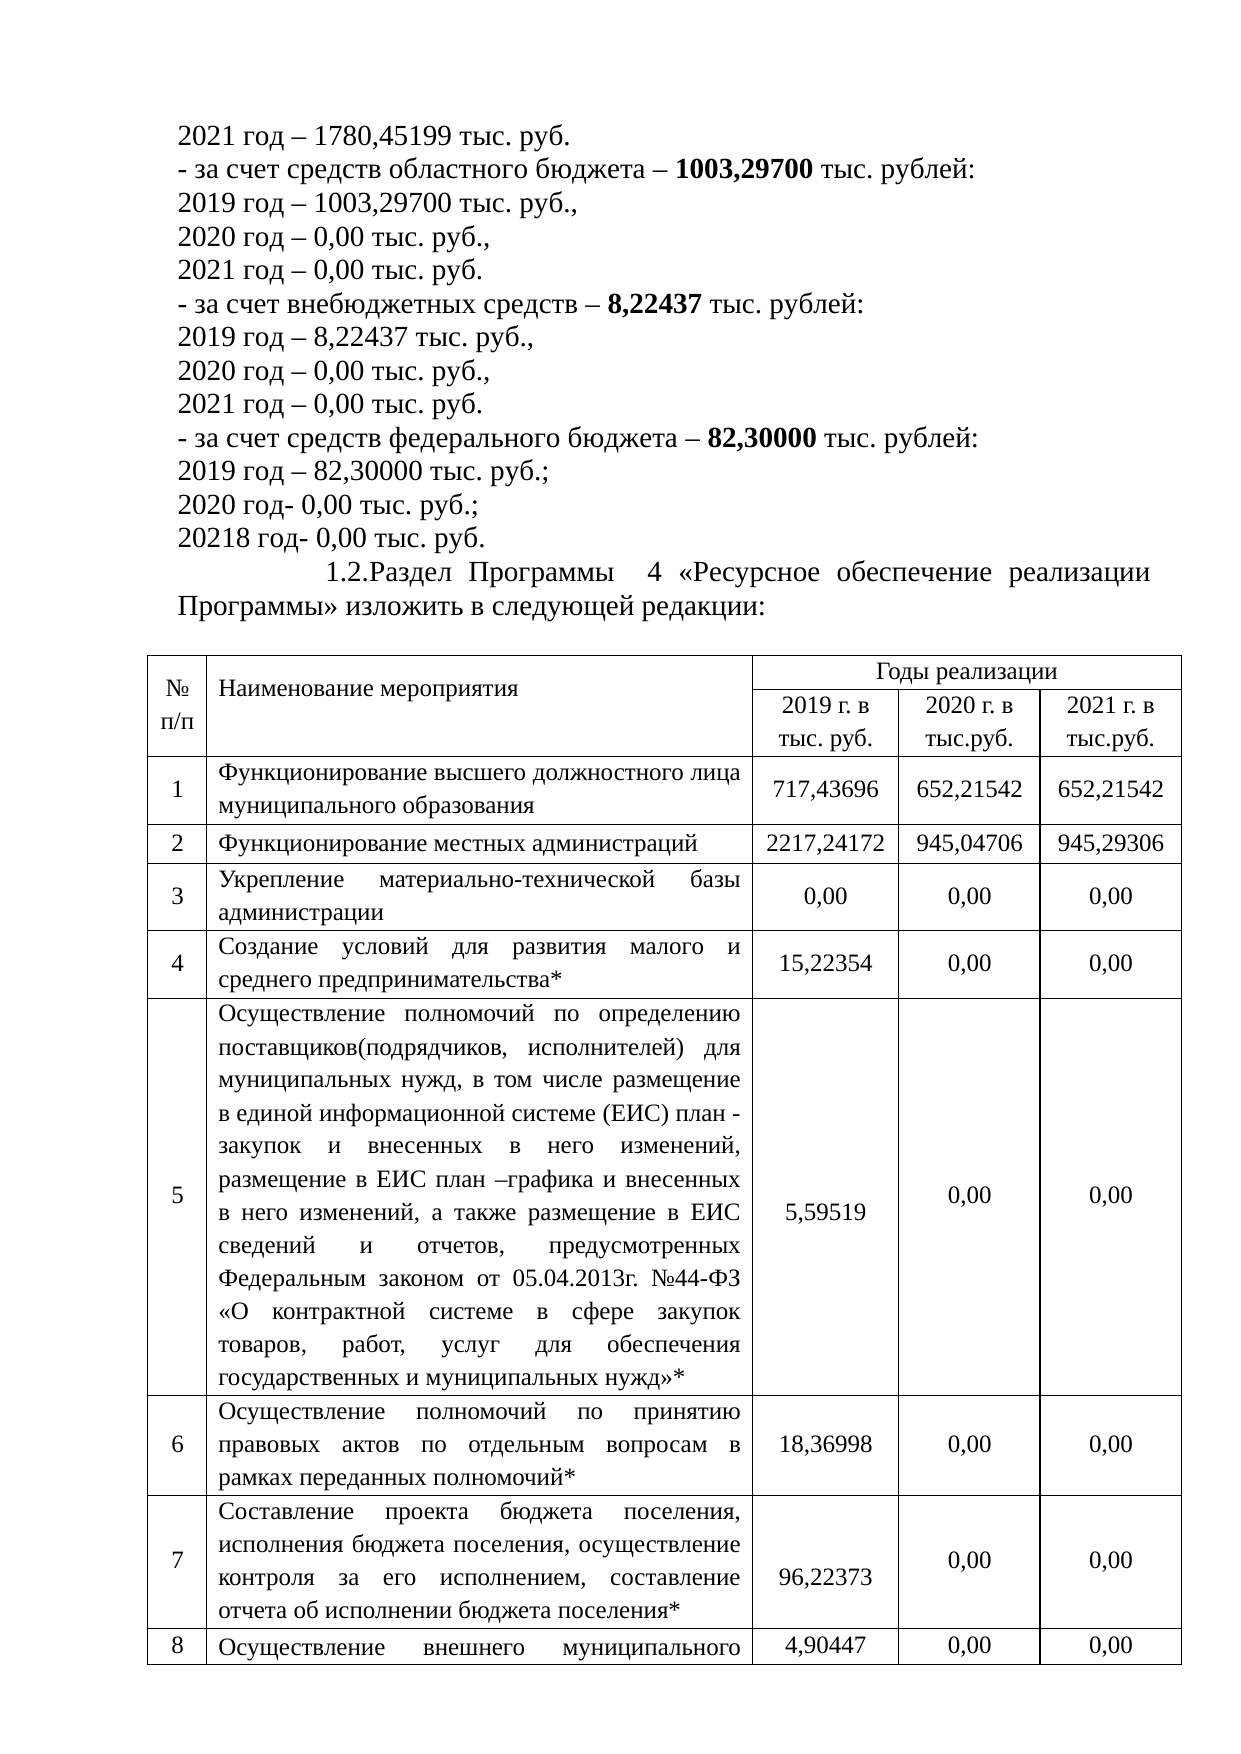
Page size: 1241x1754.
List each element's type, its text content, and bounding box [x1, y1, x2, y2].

table_cell Укрепление материально-технической базы администрации [207, 864, 752, 930]
table_cell 0,00 [1041, 999, 1181, 1395]
table_cell 945,29306 [1041, 825, 1181, 863]
table_cell 0,00 [1041, 1629, 1181, 1664]
table_cell 8 [148, 1629, 206, 1664]
table_cell 0,00 [899, 931, 1039, 997]
table_cell 2217,24172 [753, 825, 898, 863]
table_cell 2021 г. в тыс.руб. [1041, 690, 1181, 756]
table_cell 652,21542 [1041, 757, 1181, 824]
text 2021 год – 0,00 тыс. руб. [177, 252, 1152, 286]
table_cell 0,00 [753, 864, 898, 930]
table_cell 0,00 [899, 1496, 1039, 1628]
text 2019 год – 82,30000 тыс. руб.; [177, 453, 1152, 487]
text - за счет средств областного бюджета – 1003,29700 тыс. рублей: [177, 152, 1152, 185]
text 2019 год – 1003,29700 тыс. руб., [177, 185, 1152, 219]
table_cell 15,22354 [753, 931, 898, 997]
text 2021 год – 1780,45199 тыс. руб. [177, 118, 1152, 152]
table_cell Осуществление полномочий по принятию правовых актов по отдельным вопросам в рамках переданных полномочий* [207, 1396, 752, 1495]
table_cell 0,00 [899, 864, 1039, 930]
table_cell Создание условий для развития малого и среднего предпринимательства* [207, 931, 752, 997]
table_cell 6 [148, 1396, 206, 1495]
text - за счет средств федерального бюджета – 82,30000 тыс. рублей: [177, 420, 1152, 453]
table_cell 717,43696 [753, 757, 898, 824]
table_cell Функционирование высшего должностного лица муниципального образования [207, 757, 752, 824]
text 2021 год – 0,00 тыс. руб. [177, 386, 1152, 420]
table_cell 96,22373 [753, 1496, 898, 1628]
table_cell 2020 г. в тыс.руб. [899, 690, 1039, 756]
text 2020 год- 0,00 тыс. руб.; [177, 487, 1152, 521]
text 2020 год – 0,00 тыс. руб., [177, 219, 1152, 252]
table_cell 4 [148, 931, 206, 997]
text 20218 год- 0,00 тыс. руб. [177, 521, 1152, 554]
table_cell 18,36998 [753, 1396, 898, 1495]
table_cell 945,04706 [899, 825, 1039, 863]
table_cell 5,59519 [753, 999, 898, 1395]
table_cell 0,00 [1041, 1396, 1181, 1495]
table_cell 652,21542 [899, 757, 1039, 824]
table_cell 0,00 [899, 1396, 1039, 1495]
text - за счет внебюджетных средств – 8,22437 тыс. рублей: [177, 286, 1152, 319]
table_cell 1 [148, 757, 206, 824]
table_cell 7 [148, 1496, 206, 1628]
table_header Годы реализации [753, 656, 1181, 689]
table_cell Составление проекта бюджета поселения, исполнения бюджета поселения, осуществление контроля за его исполнением, составление отчета об исполнении бюджета поселения* [207, 1496, 752, 1628]
table_header Наименование мероприятия [207, 656, 752, 756]
table_cell 0,00 [899, 1629, 1039, 1664]
table_cell 0,00 [899, 999, 1039, 1395]
table_cell 2 [148, 825, 206, 863]
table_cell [207, 1629, 752, 1664]
table_cell 3 [148, 864, 206, 930]
table_header № п/п [148, 656, 206, 756]
table_cell 5 [148, 999, 206, 1395]
table_cell Осуществление полномочий по определению поставщиков(подрядчиков, исполнителей) для муниципальных нужд, в том числе размещение в единой информационной системе (ЕИС) план -закупок и внесенных в него изменений, размещение в ЕИС план –графика и внесенных в него изменений, а также размещение в ЕИС сведений и отчетов, предусмотренных Федеральным законом от 05.04.2013г. №44-ФЗ «О контрактной системе в сфере закупок товаров, работ, услуг для обеспечения государственных и муниципальных нужд»* [207, 999, 752, 1395]
text 2019 год – 8,22437 тыс. руб., [177, 319, 1152, 353]
table_cell 0,00 [1041, 1496, 1181, 1628]
table_cell Функционирование местных администраций [207, 825, 752, 863]
table_cell 0,00 [1041, 864, 1181, 930]
text 1.2.Раздел Программы 4 «Ресурсное обеспечение реализации Программы» изложить в следующей редакции: [177, 554, 1152, 621]
text 2020 год – 0,00 тыс. руб., [177, 353, 1152, 386]
table_cell 4,90447 [753, 1629, 898, 1664]
table_cell 2019 г. в тыс. руб. [753, 690, 898, 756]
table_cell 0,00 [1041, 931, 1181, 997]
